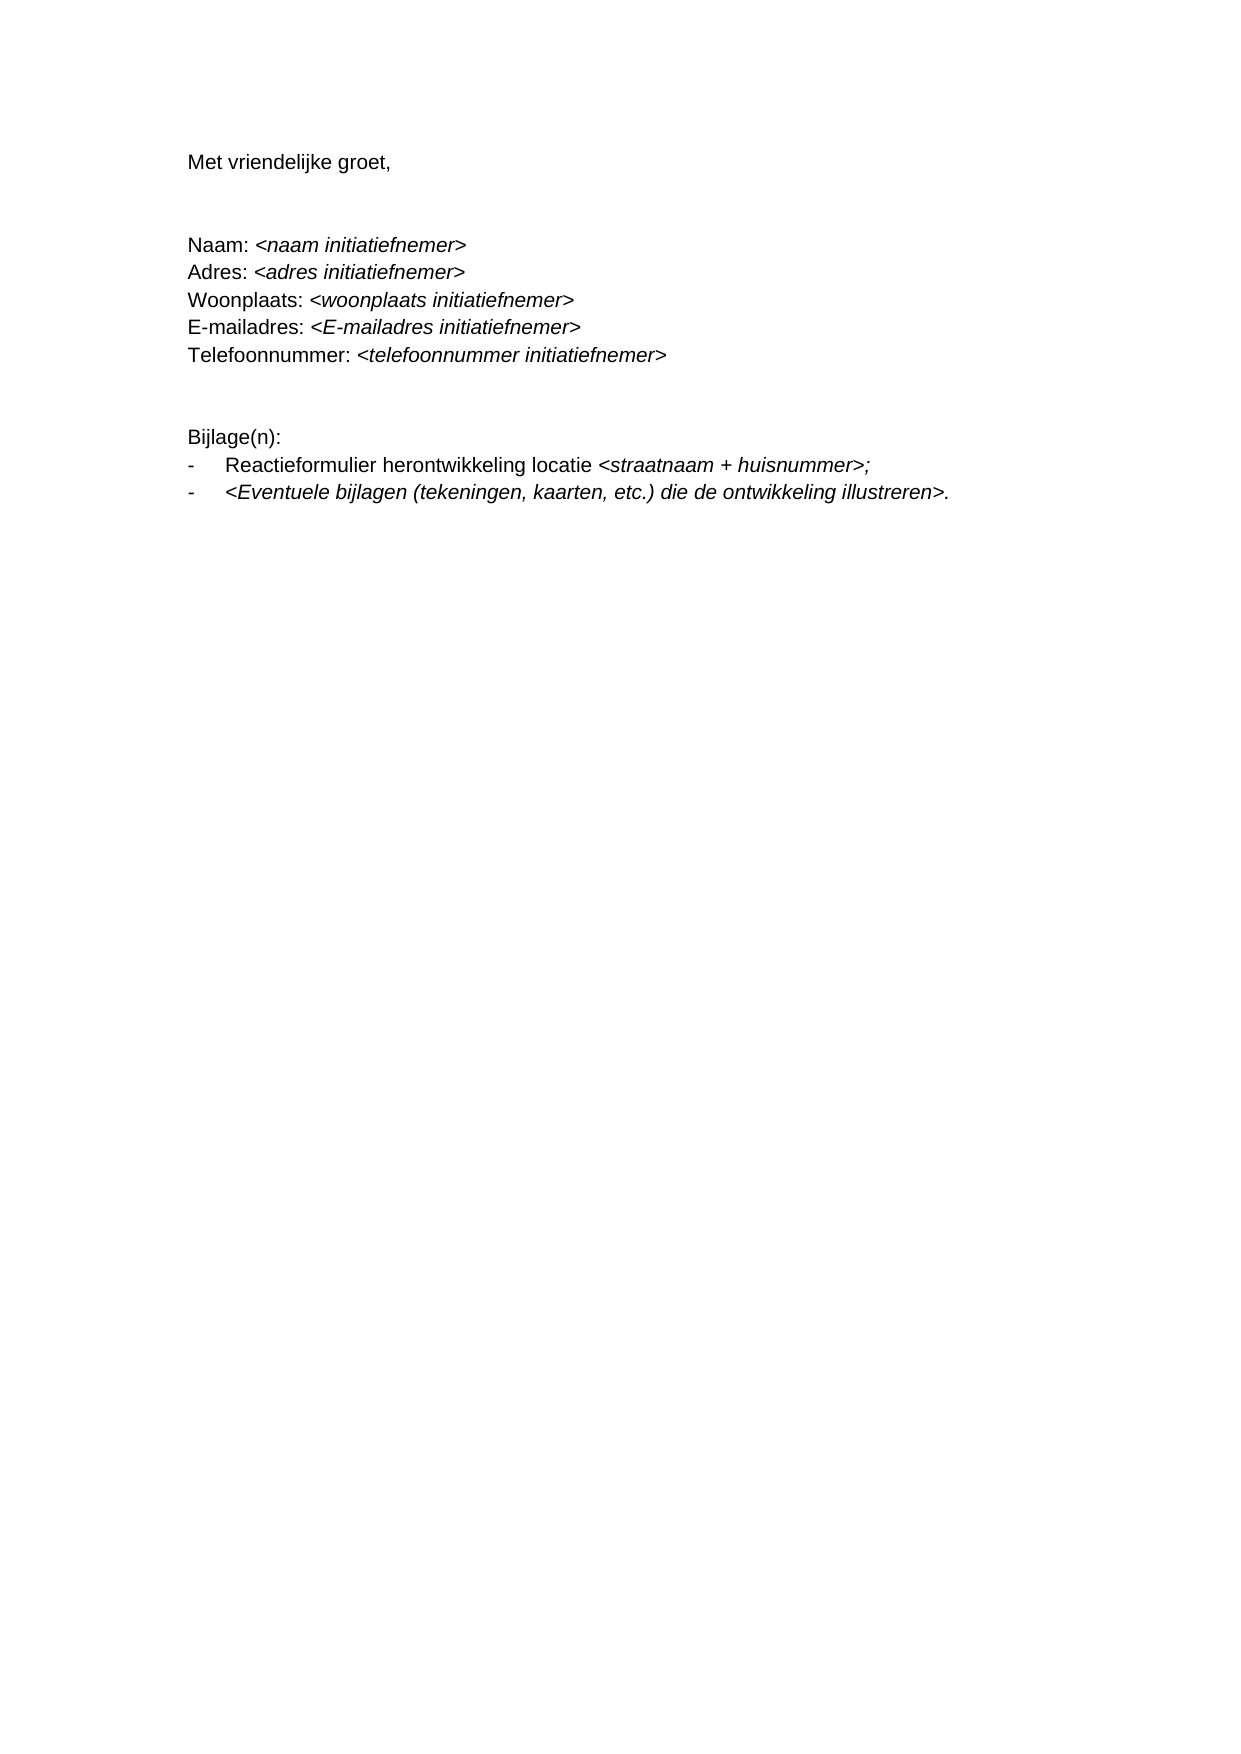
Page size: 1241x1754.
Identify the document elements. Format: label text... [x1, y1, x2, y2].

list <Eventuele bijlagen (tekeningen, kaarten, etc.) die de ontwikkeling illustreren>. [187, 480, 1053, 504]
text Adres: <adres initiatiefnemer> [187, 260, 1053, 284]
list Reactieformulier herontwikkeling locatie <straatnaam + huisnummer>; [187, 452, 1053, 476]
text Woonplaats: <woonplaats initiatiefnemer> [187, 287, 1053, 311]
text E-mailadres: <E-mailadres initiatiefnemer> [187, 315, 1053, 339]
text Met vriendelijke groet, [187, 150, 1053, 174]
text Telefoonnummer: <telefoonnummer initiatiefnemer> [187, 342, 1053, 366]
text Naam: <naam initiatiefnemer> [187, 232, 1053, 256]
text Bijlage(n): [187, 425, 1053, 449]
